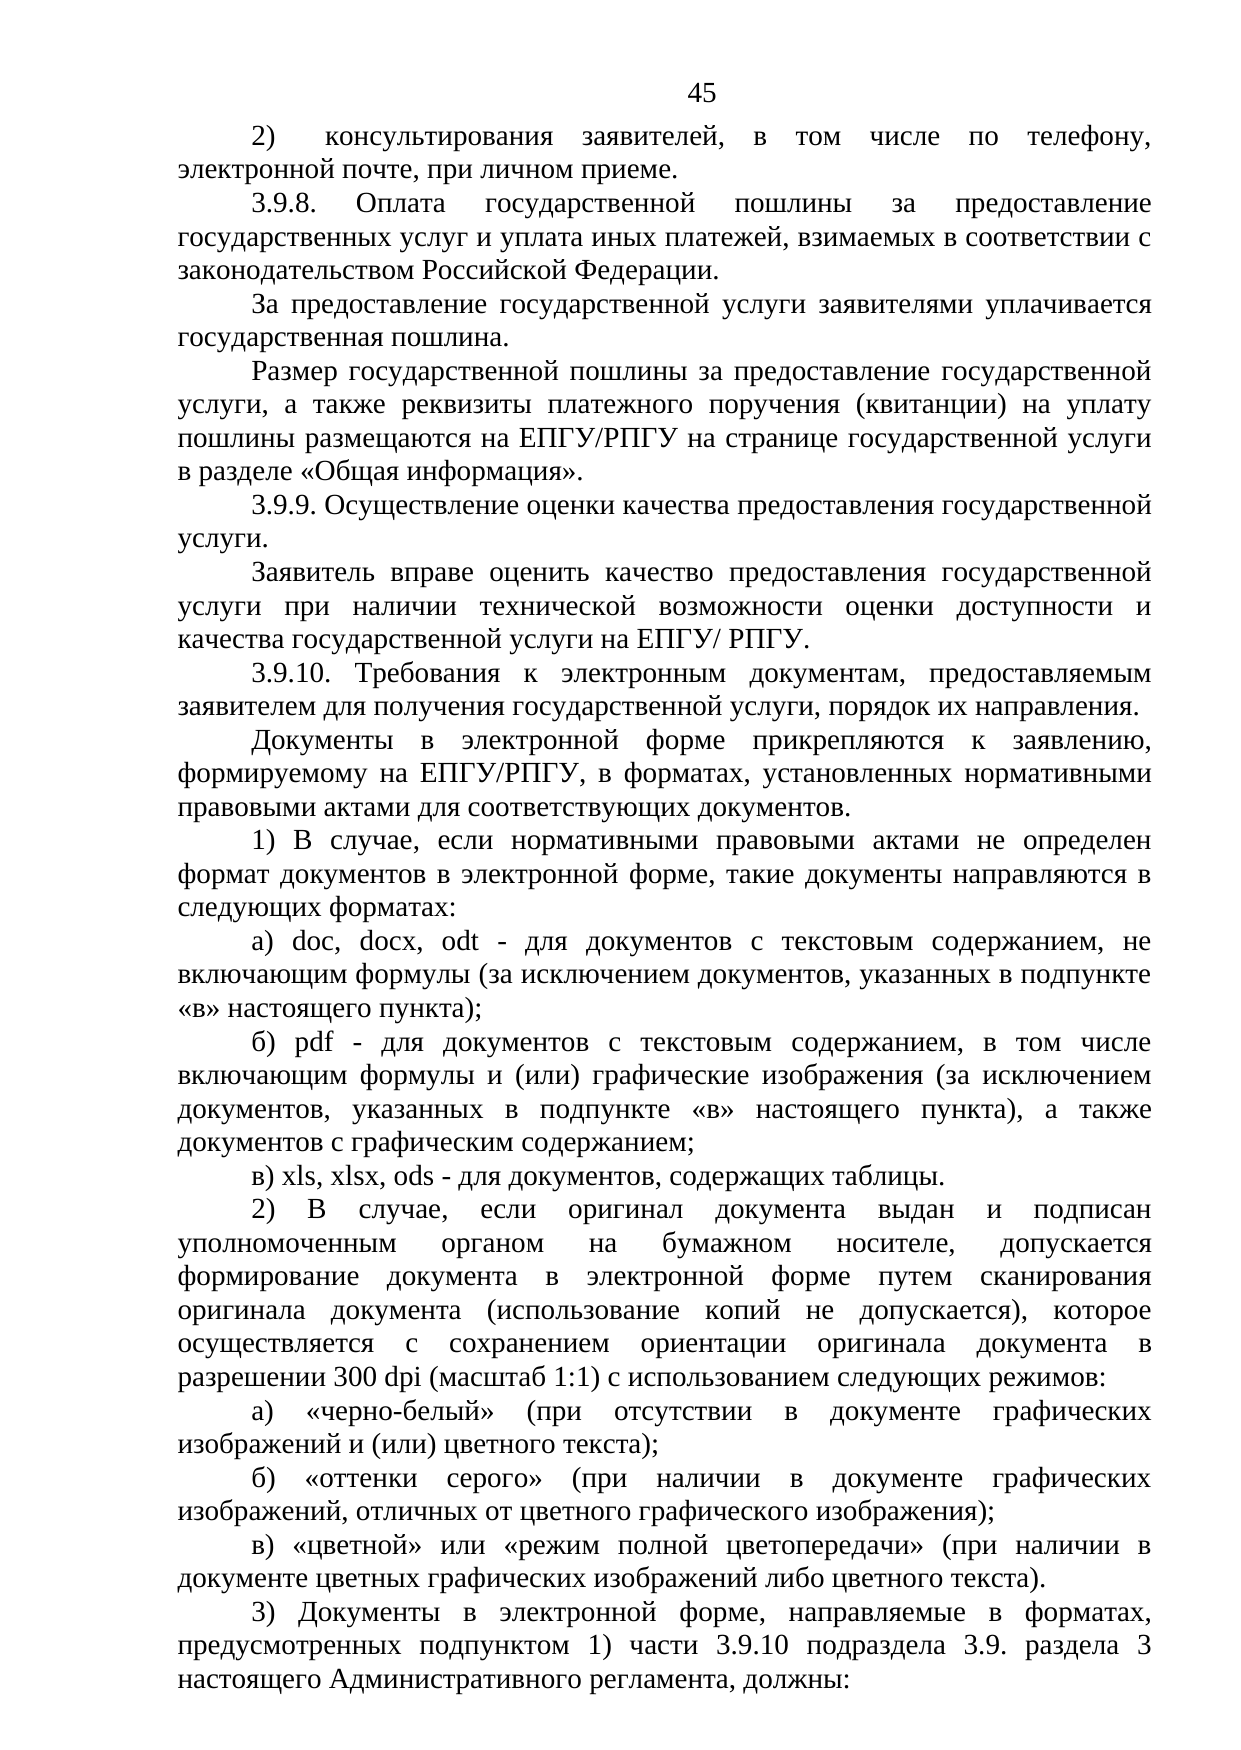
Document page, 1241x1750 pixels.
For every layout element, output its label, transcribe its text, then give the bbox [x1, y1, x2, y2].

text Размер государственной пошлины за предоставление государственной услуги, а также реквизиты платежного поручения (квитанции) на уплату пошлины размещаются на ЕПГУ/РПГУ на странице государственной услуги в разделе «Общая информация». [177, 353, 1152, 487]
text 3) Документы в электронной форме, направляемые в форматах, предусмотренных подпунктом 1) части 3.9.10 подраздела 3.9. раздела 3 настоящего Административного регламента, должны: [177, 1594, 1152, 1694]
list консультирования заявителей, в том числе по телефону, электронной почте, при личном приеме. [177, 118, 1152, 185]
text Заявитель вправе оценить качество предоставления государственной услуги при наличии технической возможности оценки доступности и качества государственной услуги на ЕПГУ/ РПГУ. [177, 554, 1152, 655]
text 3.9.9. Осуществление оценки качества предоставления государственной услуги. [177, 487, 1152, 554]
text а) «черно-белый» (при отсутствии в документе графических изображений и (или) цветного текста); [177, 1393, 1152, 1460]
text б) pdf - для документов с текстовым содержанием, в том числе включающим формулы и (или) графические изображения (за исключением документов, указанных в подпункте «в» настоящего пункта), а также документов с графическим содержанием; [177, 1024, 1152, 1158]
text в) xls, xlsx, ods - для документов, содержащих таблицы. [177, 1158, 1152, 1191]
text а) doc, docx, odt - для документов с текстовым содержанием, не включающим формулы (за исключением документов, указанных в подпункте «в» настоящего пункта); [177, 923, 1152, 1024]
text в) «цветной» или «режим полной цветопередачи» (при наличии в документе цветных графических изображений либо цветного текста). [177, 1527, 1152, 1594]
text 3.9.10. Требования к электронным документам, предоставляемым заявителем для получения государственной услуги, порядок их направления. [177, 655, 1152, 722]
text 2) В случае, если оригинал документа выдан и подписан уполномоченным органом на бумажном носителе, допускается формирование документа в электронной форме путем сканирования оригинала документа (использование копий не допускается), которое осуществляется с сохранением ориентации оригинала документа в разрешении 300 dpi (масштаб 1:1) с использованием следующих режимов: [177, 1191, 1152, 1393]
text 3.9.8. Оплата государственной пошлины за предоставление государственных услуг и уплата иных платежей, взимаемых в соответствии с законодательством Российской Федерации. [177, 185, 1152, 286]
text 1) В случае, если нормативными правовыми актами не определен формат документов в электронной форме, такие документы направляются в следующих форматах: [177, 822, 1152, 923]
text За предоставление государственной услуги заявителями уплачивается государственная пошлина. [177, 286, 1152, 353]
text Документы в электронной форме прикрепляются к заявлению, формируемому на ЕПГУ/РПГУ, в форматах, установленных нормативными правовыми актами для соответствующих документов. [177, 722, 1152, 822]
text б) «оттенки серого» (при наличии в документе графических изображений, отличных от цветного графического изображения); [177, 1460, 1152, 1527]
